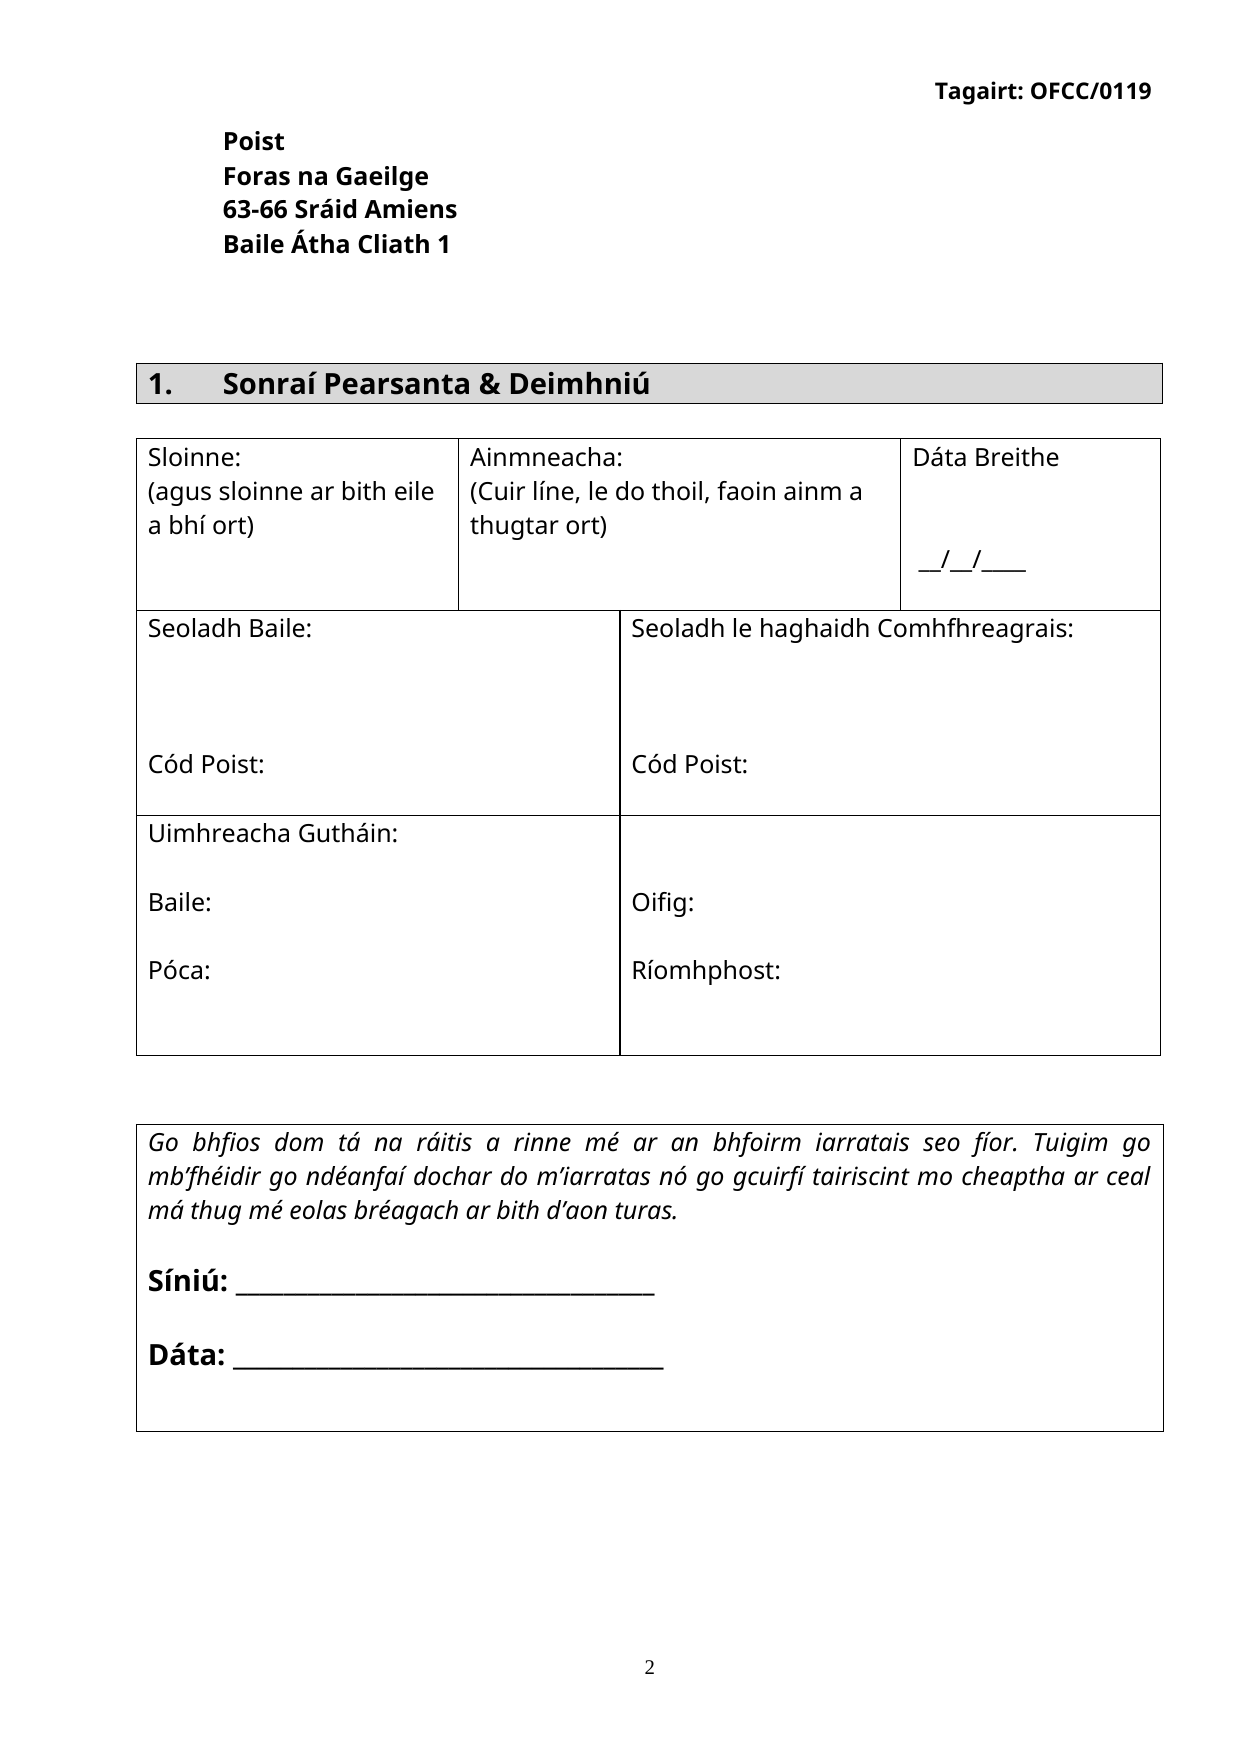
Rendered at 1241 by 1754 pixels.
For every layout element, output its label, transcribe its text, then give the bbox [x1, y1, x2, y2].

table_header Sonraí Pearsanta & Deimhniú [137, 364, 1162, 403]
text Poist [223, 124, 1152, 158]
table_header Dáta Breithe __/__/____ [901, 439, 1160, 610]
table_header Sloinne: (agus sloinne ar bith eile a bhí ort) [137, 439, 458, 610]
text Foras na Gaeilge [223, 158, 1152, 192]
table_header Ainmneacha: (Cuir líne, le do thoil, faoin ainm a thugtar ort) [459, 439, 900, 610]
text 63-66 Sráid Amiens [223, 192, 1152, 226]
table_cell Uimhreacha Gutháin: Baile: Póca: [137, 816, 619, 1054]
table_cell Oifig: Ríomhphost: [621, 816, 1160, 1054]
text Baile Átha Cliath 1 [223, 226, 1152, 260]
table_cell Seoladh Baile: Cód Poist: [137, 611, 619, 815]
table_cell Seoladh le haghaidh Comhfhreagrais: Cód Poist: [621, 611, 1160, 815]
table_header Go bhfios dom tá na ráitis a rinne mé ar an bhfoirm iarratais seo fíor. Tuigim go mb’fhéidir go ndéanfaí dochar do m’iarratas nó go gcuirfí tairiscint mo cheaptha ar ceal má thug mé eolas bréagach ar bith d’aon turas. Síniú: ___________________________________ Dáta: ____________________________________ [137, 1125, 1163, 1431]
